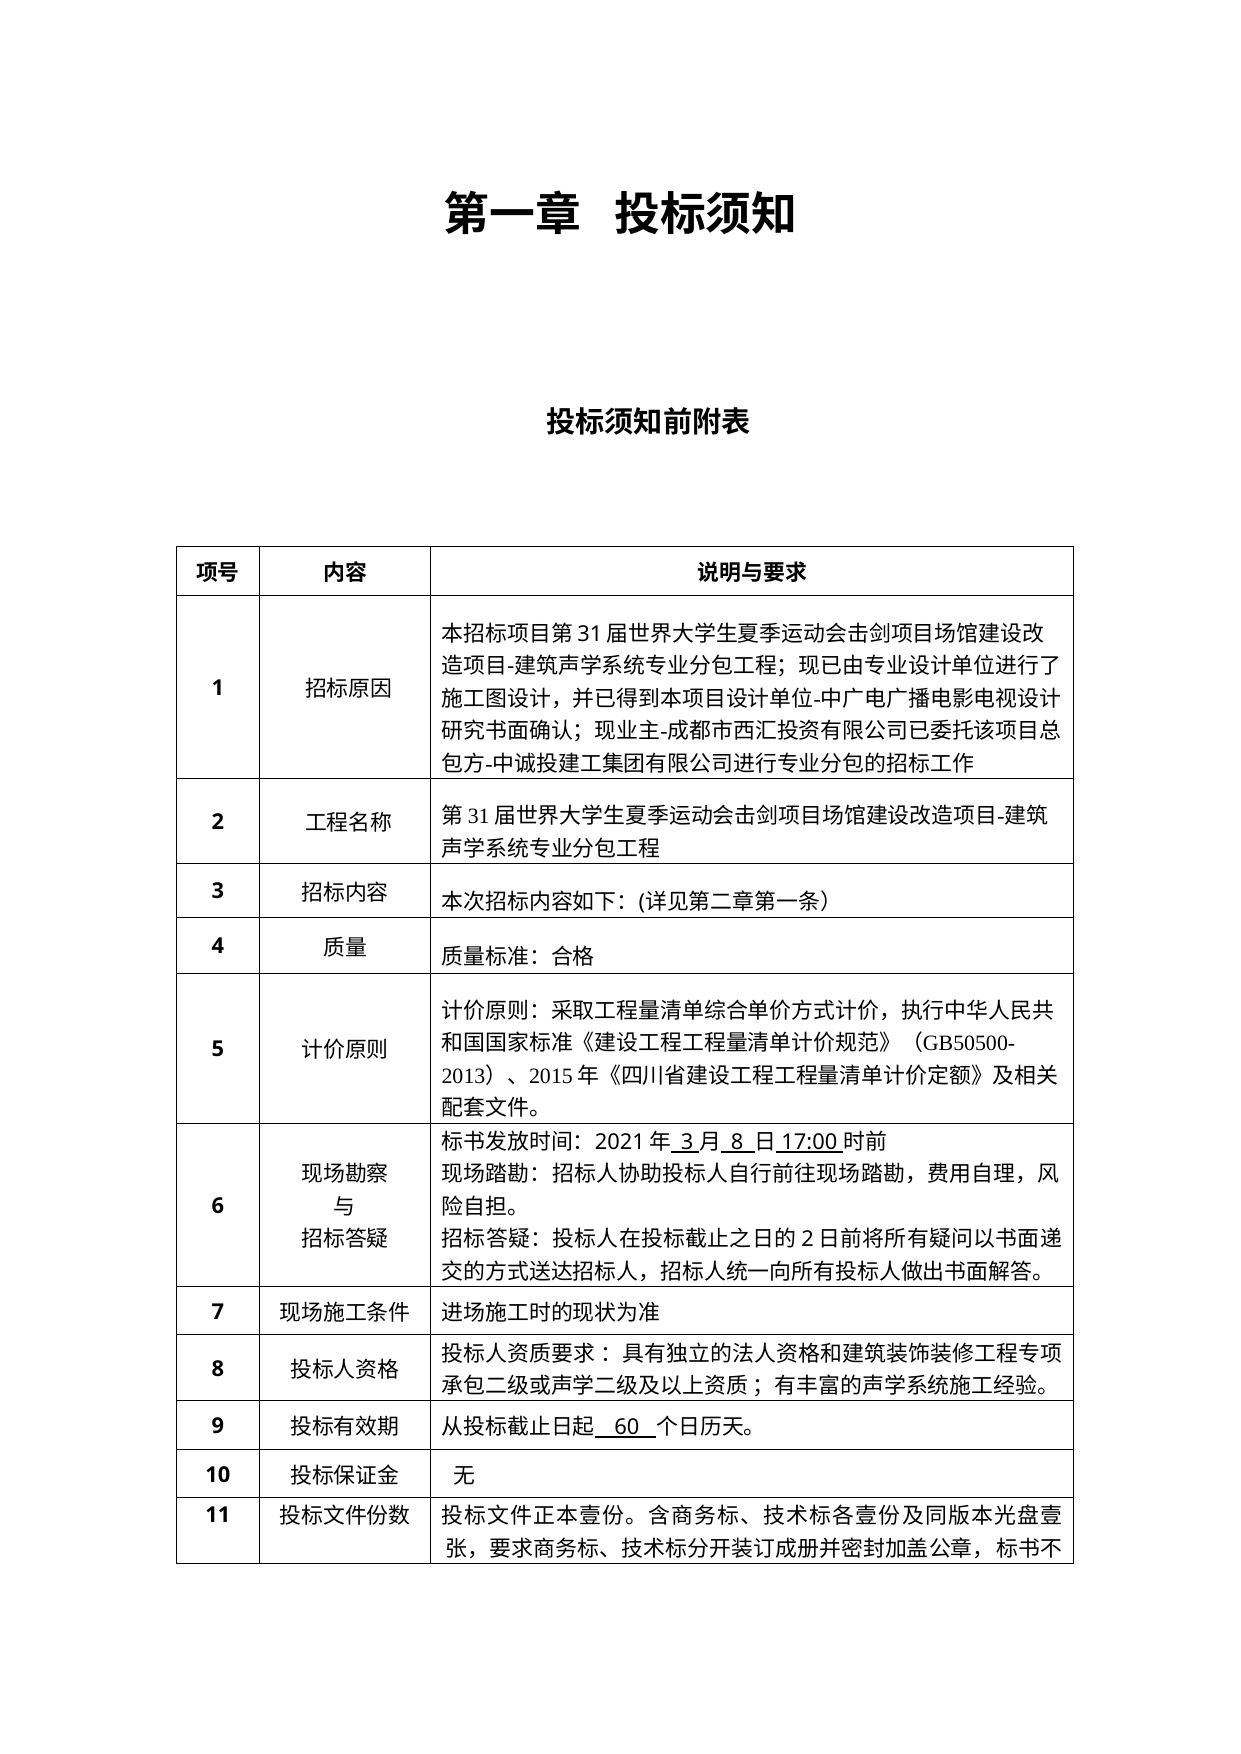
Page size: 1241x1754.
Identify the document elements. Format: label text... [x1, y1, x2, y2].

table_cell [431, 1498, 1073, 1563]
table_cell 标书发放时间：2021年 3 月 8 日 17:00 时前 现场踏勘：招标人协助投标人自行前往现场踏勘，费用自理，风险自担。 招标答疑：投标人在投标截止之日的2日前将所有疑问以书面递交的方式送达招标人，招标人统一向所有投标人做出书面解答。 [431, 1124, 1073, 1286]
table_cell 6 [177, 1124, 259, 1286]
table_cell 现场勘察 与 招标答疑 [260, 1124, 430, 1286]
table_cell 4 [177, 918, 259, 972]
table_cell 第31届世界大学生夏季运动会击剑项目场馆建设改造项目-建筑声学系统专业分包工程 [431, 779, 1073, 863]
table_cell 本次招标内容如下：(详见第二章第一条） [431, 864, 1073, 917]
table_cell 计价原则：采取工程量清单综合单价方式计价，执行中华人民共和国国家标准《建设工程工程量清单计价规范》（GB50500-2013）、2015年《四川省建设工程工程量清单计价定额》及相关配套文件。 [431, 974, 1073, 1122]
table_cell 3 [177, 864, 259, 917]
table_cell 质量 [260, 918, 430, 972]
table_cell 11 [177, 1498, 259, 1563]
table_cell 无 [431, 1450, 1073, 1497]
subtitle 投标须知 [187, 162, 1053, 259]
table_cell 2 [177, 779, 259, 863]
table_cell 招标原因 [260, 596, 430, 778]
table_cell 5 [177, 974, 259, 1122]
table_header 说明与要求 [431, 547, 1073, 595]
table_cell 质量标准：合格 [431, 918, 1073, 972]
table_cell 9 [177, 1401, 259, 1449]
table_cell 1 [177, 596, 259, 778]
table_cell 计价原则 [260, 974, 430, 1122]
table_header 项号 [177, 547, 259, 595]
table_cell 10 [177, 1450, 259, 1497]
table_cell 投标有效期 [260, 1401, 430, 1449]
subtitle 投标须知前附表 [187, 388, 1053, 453]
table_cell 从投标截止日起 60 个日历天。 [431, 1401, 1073, 1449]
table_cell 投标文件份数 [260, 1498, 430, 1563]
table_cell 现场施工条件 [260, 1287, 430, 1334]
table_cell 投标保证金 [260, 1450, 430, 1497]
table_cell 本招标项目第31届世界大学生夏季运动会击剑项目场馆建设改造项目-建筑声学系统专业分包工程；现已由专业设计单位进行了施工图设计，并已得到本项目设计单位-中广电广播电影电视设计研究书面确认；现业主-成都市西汇投资有限公司已委托该项目总包方-中诚投建工集团有限公司进行专业分包的招标工作 [431, 596, 1073, 778]
table_cell 招标内容 [260, 864, 430, 917]
table_cell 8 [177, 1335, 259, 1400]
table_cell 投标人资质要求 ：具有独立的法人资格和建筑装饰装修工程专项承包二级或声学二级及以上资质 ；有丰富的声学系统施工经验。 [431, 1335, 1073, 1400]
table_header 内容 [260, 547, 430, 595]
table_cell 进场施工时的现状为准 [431, 1287, 1073, 1334]
table_cell 工程名称 [260, 779, 430, 863]
table_cell 7 [177, 1287, 259, 1334]
table_cell 投标人资格 [260, 1335, 430, 1400]
